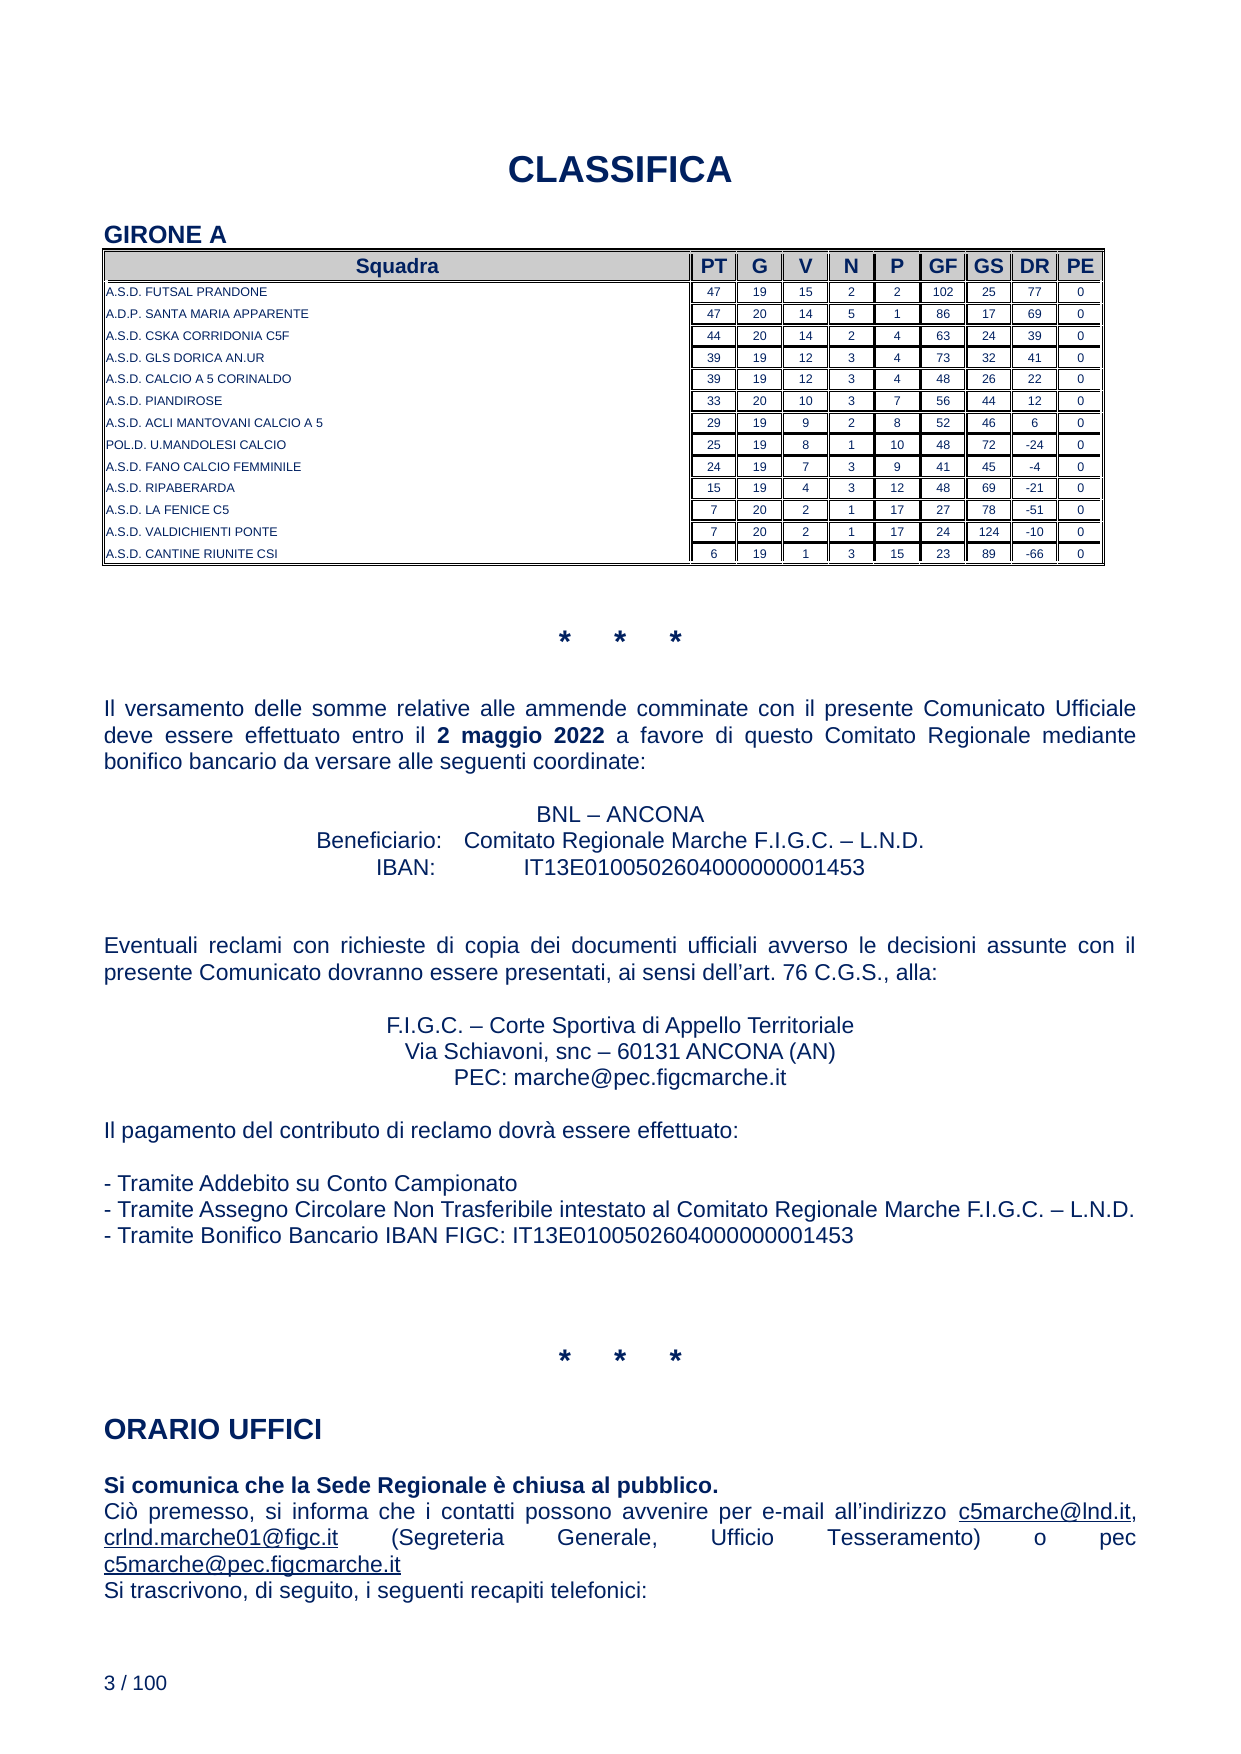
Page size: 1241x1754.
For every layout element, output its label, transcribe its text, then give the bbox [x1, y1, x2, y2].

table_cell A.S.D. CSKA CORRIDONIA C5F [105, 323, 689, 345]
table_cell 47 [693, 305, 735, 323]
table_cell 14 [784, 327, 827, 345]
table_cell 48 [922, 479, 964, 497]
text Via Schiavoni, snc – 60131 ANCONA (AN) [103, 1038, 1137, 1064]
table_cell 0 [1058, 367, 1103, 388]
table_header Squadra [105, 250, 691, 280]
table_cell A.S.D. ACLI MANTOVANI CALCIO A 5 [105, 410, 689, 432]
table_cell 12 [1013, 392, 1056, 410]
table_cell 39 [1013, 327, 1056, 345]
table_cell 12 [784, 348, 827, 367]
table_cell 19 [738, 457, 781, 476]
text IBAN: IT13E0100502604000000001453 [103, 853, 1137, 880]
table_cell 10 [784, 392, 827, 410]
table_cell 52 [922, 414, 964, 432]
table_header G [737, 252, 783, 280]
table_cell 1 [830, 501, 873, 519]
table_cell 72 [968, 435, 1010, 454]
table_cell A.S.D. FANO CALCIO FEMMINILE [105, 454, 689, 476]
table_cell 41 [1013, 348, 1056, 367]
table_cell 19 [737, 544, 783, 563]
table_cell -10 [1013, 523, 1056, 541]
table_cell 15 [693, 479, 735, 497]
text * * * [103, 1342, 1137, 1378]
text ORARIO UFFICI [103, 1412, 1137, 1445]
text Eventuali reclami con richieste di copia dei documenti ufficiali avverso le decisioni assunte con il presente Comunicato dovranno essere presentati, ai sensi dell’art. 76 C.G.S., alla: [103, 932, 1137, 985]
table_cell 22 [1013, 370, 1056, 388]
table_cell 0 [1059, 519, 1102, 541]
table_cell 0 [1058, 476, 1103, 497]
text - Tramite Assegno Circolare Non Trasferibile intestato al Comitato Regionale Marche F.I.G.C. – L.N.D. [103, 1196, 1137, 1222]
text GIRONE A [103, 219, 1137, 248]
table_cell A.S.D. CANTINE RIUNITE CSI [105, 541, 691, 563]
table_cell A.S.D. FUTSAL PRANDONE [104, 280, 691, 301]
table_header PT [691, 252, 737, 280]
table_cell 17 [968, 305, 1010, 323]
text Il versamento delle somme relative alle ammende comminate con il presente Comunicato Ufficiale deve essere effettuato entro il 2 maggio 2022 a favore di questo Comitato Regionale mediante bonifico bancario da versare alle seguenti coordinate: [103, 695, 1137, 774]
table_cell 2 [830, 283, 873, 301]
table_cell 5 [830, 305, 873, 323]
table_cell 0 [1059, 323, 1102, 345]
table_cell 8 [784, 435, 827, 454]
table_cell -51 [1013, 501, 1056, 519]
table_header GF [920, 250, 966, 280]
table_cell 47 [693, 283, 735, 301]
table_cell 12 [784, 370, 827, 388]
table_cell -4 [1013, 457, 1056, 476]
table_cell 3 [830, 370, 873, 388]
table_cell 10 [876, 435, 919, 454]
table_header GS [966, 252, 1012, 280]
table_cell 20 [738, 523, 781, 541]
table_cell 25 [693, 435, 735, 454]
table_cell 3 [830, 348, 873, 367]
table_cell 44 [968, 392, 1010, 410]
table_cell 39 [693, 370, 735, 388]
table_cell 0 [1059, 498, 1102, 519]
table_cell 24 [922, 523, 964, 541]
text F.I.G.C. – Corte Sportiva di Appello Territoriale [103, 1012, 1137, 1038]
table_cell 73 [922, 348, 964, 367]
table_cell A.D.P. SANTA MARIA APPARENTE [105, 301, 689, 323]
table_cell 44 [693, 327, 735, 345]
text Si comunica che la Sede Regionale è chiusa al pubblico. [103, 1472, 1137, 1498]
table_cell -21 [1013, 479, 1056, 497]
table_cell 2 [830, 414, 873, 432]
table_cell 69 [1013, 305, 1056, 323]
table_cell 2 [784, 523, 827, 541]
table_cell 19 [738, 414, 781, 432]
table_cell 124 [968, 523, 1010, 541]
table_cell A.S.D. VALDICHIENTI PONTE [105, 519, 689, 541]
table_cell 1 [830, 523, 873, 541]
table_cell 7 [693, 523, 735, 541]
table_cell 0 [1059, 389, 1102, 410]
table_cell 24 [693, 457, 735, 476]
table_cell 86 [922, 305, 964, 323]
table_header PE [1058, 252, 1102, 280]
table_cell 14 [784, 305, 827, 323]
table_cell 4 [876, 327, 919, 345]
text Si trascrivono, di seguito, i seguenti recapiti telefonici: [103, 1577, 1137, 1603]
table_header N [829, 250, 874, 280]
table_cell 48 [922, 435, 964, 454]
table_cell 77 [1013, 283, 1056, 301]
table_cell POL.D. U.MANDOLESI CALCIO [105, 432, 689, 454]
table_cell 24 [968, 327, 1010, 345]
table_cell 69 [968, 479, 1010, 497]
table_cell 0 [1058, 541, 1102, 563]
table_cell 17 [876, 523, 919, 541]
table_cell A.S.D. RIPABERARDA [105, 476, 689, 497]
table_cell 2 [784, 501, 827, 519]
table_cell 3 [829, 544, 874, 563]
table_cell 29 [693, 414, 735, 432]
table_cell 27 [922, 501, 964, 519]
table_cell 2 [830, 327, 873, 345]
table_cell 1 [830, 435, 873, 454]
table_cell 19 [738, 435, 781, 454]
table_cell 3 [830, 457, 873, 476]
table_cell A.S.D. CALCIO A 5 CORINALDO [105, 367, 689, 388]
text Il pagamento del contributo di reclamo dovrà essere effettuato: [103, 1117, 1137, 1143]
table_cell 46 [968, 414, 1010, 432]
table_cell 1 [783, 544, 828, 563]
text * * * [103, 623, 1137, 659]
table_cell 19 [738, 348, 781, 367]
table_cell 3 [830, 392, 873, 410]
table_cell 0 [1059, 301, 1102, 323]
table_cell 3 [830, 479, 873, 497]
table_cell 56 [922, 392, 964, 410]
table_cell 9 [784, 414, 827, 432]
table_cell 48 [922, 370, 964, 388]
table_header P [874, 250, 920, 280]
table_cell 25 [968, 283, 1010, 301]
table_cell 7 [693, 501, 735, 519]
table_cell 17 [876, 501, 919, 519]
table_cell 19 [738, 479, 781, 497]
table_cell 20 [738, 501, 781, 519]
table_cell 19 [738, 370, 781, 388]
text PEC: marche@pec.figcmarche.it [103, 1064, 1137, 1091]
table_cell 33 [693, 392, 735, 410]
table_cell -66 [1012, 544, 1058, 563]
table_cell 41 [922, 457, 964, 476]
table_cell 39 [693, 348, 735, 367]
text Ciò premesso, si informa che i contatti possono avvenire per e-mail all’indirizzo c5marche@lnd.it, crlnd.marche01@figc.it (Segreteria Generale, Ufficio Tesseramento) o pec c5marche@pec.figcmarche.it [103, 1498, 1137, 1577]
table_cell 19 [738, 283, 781, 301]
text Beneficiario: Comitato Regionale Marche F.I.G.C. – L.N.D. [103, 827, 1137, 853]
table_cell 32 [968, 348, 1010, 367]
text - Tramite Bonifico Bancario IBAN FIGC: IT13E0100502604000000001453 [103, 1222, 1137, 1249]
table_cell 0 [1058, 280, 1103, 301]
table_cell 0 [1059, 432, 1102, 454]
table_header V [783, 252, 828, 280]
table_cell 23 [920, 541, 966, 563]
table_cell 78 [968, 501, 1010, 519]
table_cell 0 [1059, 454, 1102, 476]
table_cell A.S.D. GLS DORICA AN.UR [105, 345, 689, 367]
text - Tramite Addebito su Conto Campionato [103, 1170, 1137, 1196]
table_cell -24 [1013, 435, 1056, 454]
table_cell 7 [784, 457, 827, 476]
table_cell 20 [738, 327, 781, 345]
table_cell 0 [1059, 410, 1102, 432]
table_cell 102 [922, 283, 964, 301]
table_cell 6 [691, 544, 737, 563]
table_cell 6 [1013, 414, 1056, 432]
table_cell 7 [876, 392, 919, 410]
table_cell 12 [876, 479, 919, 497]
table_cell 8 [876, 414, 919, 432]
table_cell 89 [966, 544, 1012, 563]
table_cell 9 [876, 457, 919, 476]
table_cell 26 [968, 370, 1010, 388]
text BNL – ANCONA [103, 801, 1137, 827]
table_cell 4 [876, 370, 919, 388]
table_cell 1 [876, 305, 919, 323]
table_cell 20 [738, 392, 781, 410]
table_cell 15 [874, 544, 920, 563]
table_cell A.S.D. PIANDIROSE [105, 389, 689, 410]
table_cell 15 [784, 283, 827, 301]
table_cell 45 [968, 457, 1010, 476]
table_cell 2 [876, 283, 919, 301]
table_cell 63 [922, 327, 964, 345]
text CLASSIFICA [103, 148, 1137, 191]
table_cell 4 [784, 479, 827, 497]
table_cell 20 [738, 305, 781, 323]
table_cell 4 [876, 348, 919, 367]
table_header DR [1012, 252, 1058, 280]
table_cell 0 [1059, 345, 1102, 367]
table_cell A.S.D. LA FENICE C5 [105, 498, 689, 519]
